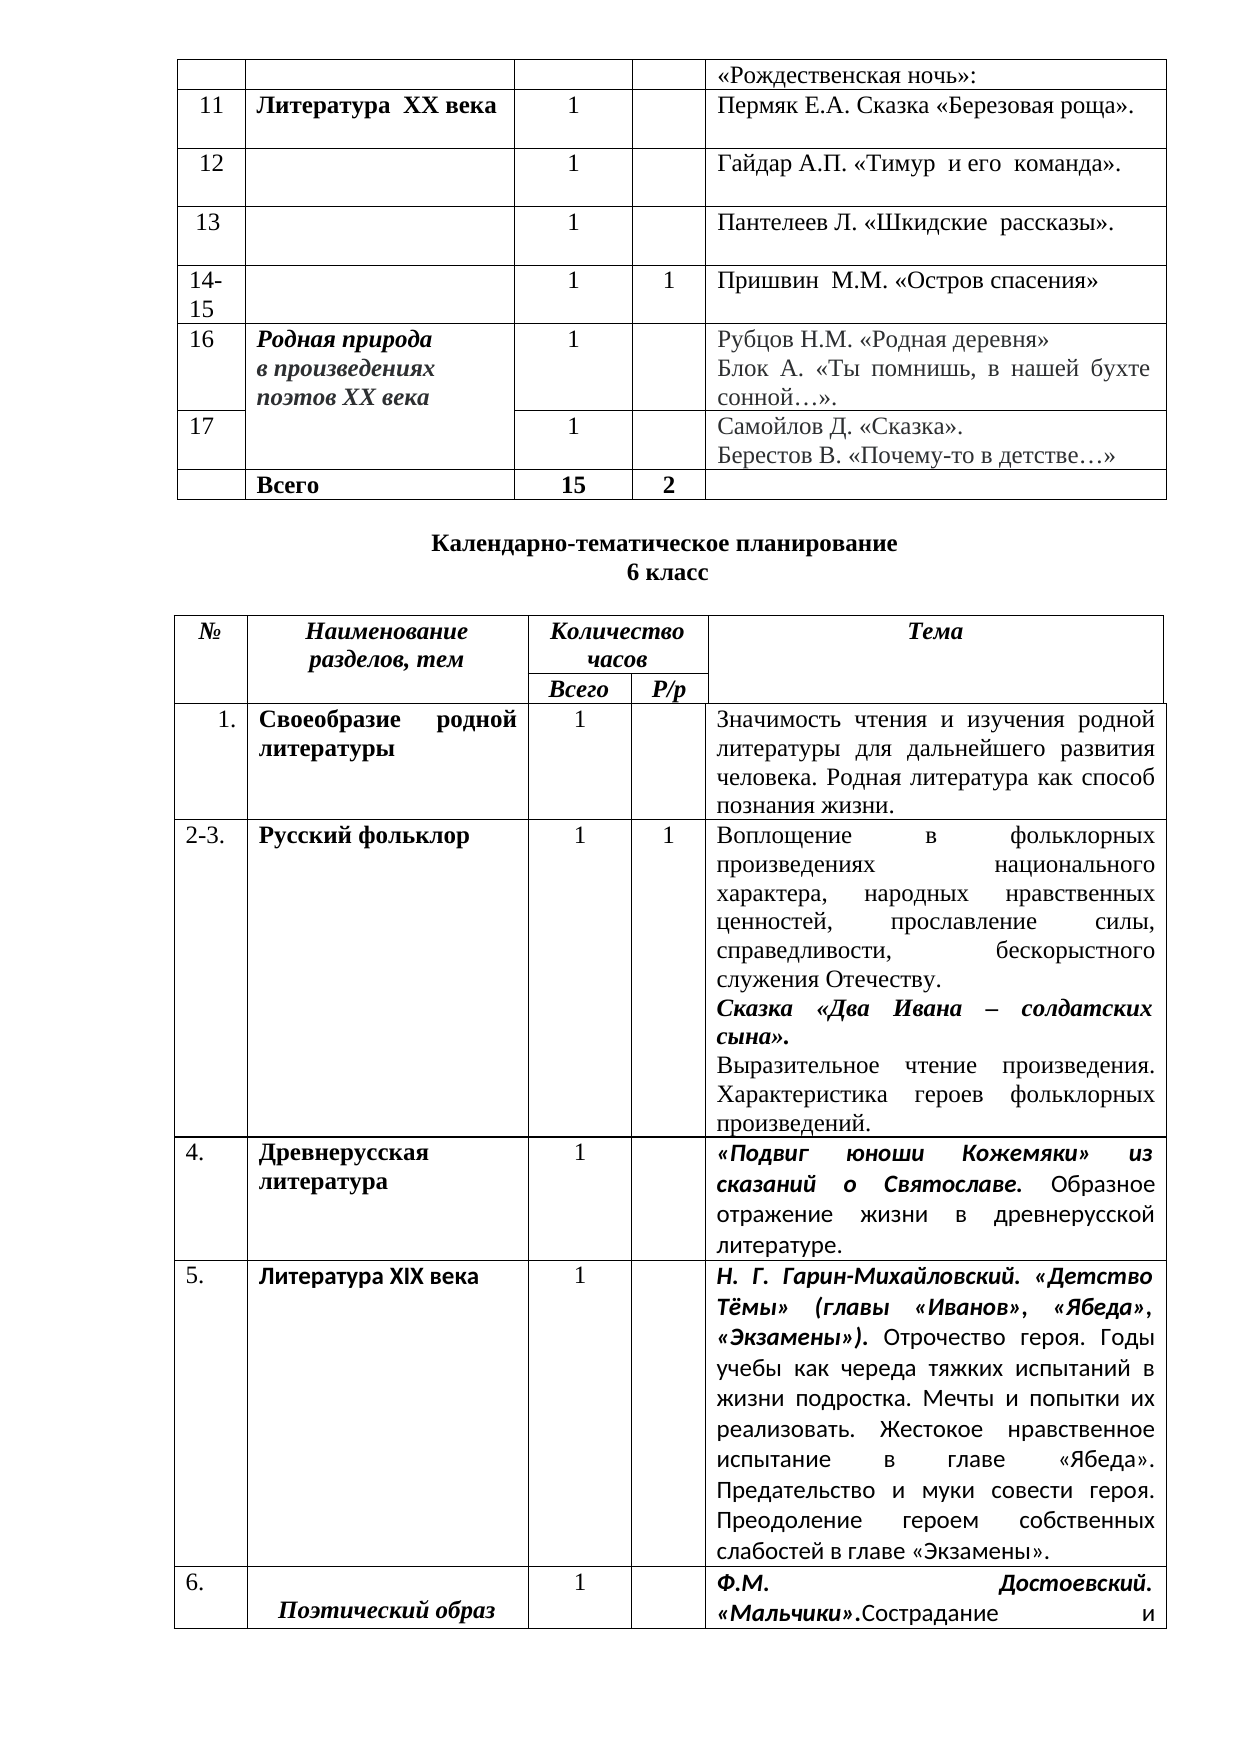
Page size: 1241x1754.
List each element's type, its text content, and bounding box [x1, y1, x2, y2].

table_cell 17 [178, 411, 245, 469]
table_cell 15 [515, 470, 632, 499]
table_cell [246, 60, 514, 89]
table_cell 2 [633, 470, 705, 499]
table_cell Всего [246, 470, 514, 499]
table_cell 16 [178, 324, 245, 410]
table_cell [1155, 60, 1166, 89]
table_header Тема [709, 616, 1163, 703]
table_cell Р/р [632, 674, 708, 703]
table_cell 13 [178, 207, 245, 264]
table_cell [633, 207, 705, 264]
table_cell [633, 90, 705, 147]
table_cell [246, 266, 514, 323]
table_cell 6. [175, 1567, 247, 1628]
table_cell [632, 1567, 705, 1628]
table_cell Литература XIX века [248, 1261, 528, 1566]
table_cell Пришвин М.М. «Остров спасения» [706, 266, 1166, 323]
table_cell 1 [529, 1138, 631, 1259]
table_cell [246, 207, 514, 264]
table_cell Воплощение в фольклорных произведениях национального характера, народных нравственных ценностей, прославление силы, справедливости, бескорыстного служения Отечеству. Сказка «Два Ивана – солдатских сына». Выразительное чтение произведения. Характеристика героев фольклорных произведений. [706, 820, 1166, 1136]
table_cell [633, 60, 705, 89]
table_cell Древнерусская литература [248, 1138, 528, 1259]
table_cell «Подвиг юноши Кожемяки» из сказаний о Святославе. Образное отражение жизни в древнерусской литературе. [706, 1138, 1166, 1259]
text Календарно-тематическое планирование [177, 528, 1152, 557]
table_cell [706, 1567, 1166, 1628]
table_cell 1 [515, 207, 632, 264]
table_cell [633, 411, 705, 469]
table_cell 1 [529, 1261, 631, 1566]
table_cell 12 [178, 149, 245, 206]
text 6 класс [177, 557, 1152, 586]
table_cell Рубцов Н.М. «Родная деревня» Блок А. «Ты помнишь, в нашей бухте сонной…». [706, 324, 1166, 410]
table_cell [632, 1261, 705, 1566]
table_cell Н. Г. Гарин-Михайловский. «Детство Тёмы» (главы «Иванов», «Ябеда», «Экзамены»). Отрочество героя. Годы учебы как череда тяжких испытаний в жизни подростка. Мечты и попытки их реализовать. Жестокое нравственное испытание в главе «Ябеда». Предательство и муки совести героя. Преодоление героем собственных слабостей в главе «Экзамены». [706, 1261, 1166, 1566]
table_cell Русский фольклор [248, 820, 528, 1136]
table_header № [175, 616, 247, 703]
table_cell [633, 149, 705, 206]
table_cell 1 [632, 820, 705, 1136]
table_cell Самойлов Д. «Сказка». Берестов В. «Почему-то в детстве…» [706, 411, 1166, 469]
table_cell 11111. 1. [175, 704, 247, 819]
table_cell [633, 324, 705, 410]
table_cell 1 [515, 411, 632, 469]
table_cell Всего [529, 674, 631, 703]
table_cell 1 [633, 266, 705, 323]
table_cell 10 [178, 60, 245, 89]
table_cell Гайдар А.П. «Тимур и его команда». [706, 149, 1166, 206]
table_cell [246, 149, 514, 206]
table_cell 2-3. [175, 820, 247, 1136]
table_cell 1 [529, 704, 631, 819]
table_cell [632, 1138, 705, 1259]
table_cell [248, 1567, 528, 1628]
table_cell 1 [529, 820, 631, 1136]
table_header Количество часов [529, 616, 708, 673]
table_cell 11 [178, 90, 245, 147]
table_cell Родная природа в произведениях поэтов ХХ века [246, 324, 514, 469]
table_cell [632, 704, 705, 819]
table_cell 5. [175, 1261, 247, 1566]
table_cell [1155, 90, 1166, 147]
table_cell Своеобразие родной литературы [248, 704, 528, 819]
table_cell 1 [515, 60, 632, 89]
table_cell Литература XX века [246, 90, 514, 147]
table_cell 1 [515, 90, 632, 147]
table_header Наименование разделов, тем [248, 616, 528, 703]
table_cell [706, 470, 1166, 499]
table_cell 14-15 [178, 266, 245, 323]
table_cell Значимость чтения и изучения родной литературы для дальнейшего развития человека. Родная литература как способ познания жизни. [706, 704, 1166, 819]
table_cell 1 [515, 149, 632, 206]
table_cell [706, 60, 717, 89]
table_cell 4. [175, 1138, 247, 1259]
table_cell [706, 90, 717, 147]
table_cell 1 [529, 1567, 631, 1628]
table_cell 1 [515, 324, 632, 410]
table_cell [178, 470, 245, 499]
table_cell 1 [515, 266, 632, 323]
table_cell Пантелеев Л. «Шкидские рассказы». [706, 207, 1166, 264]
